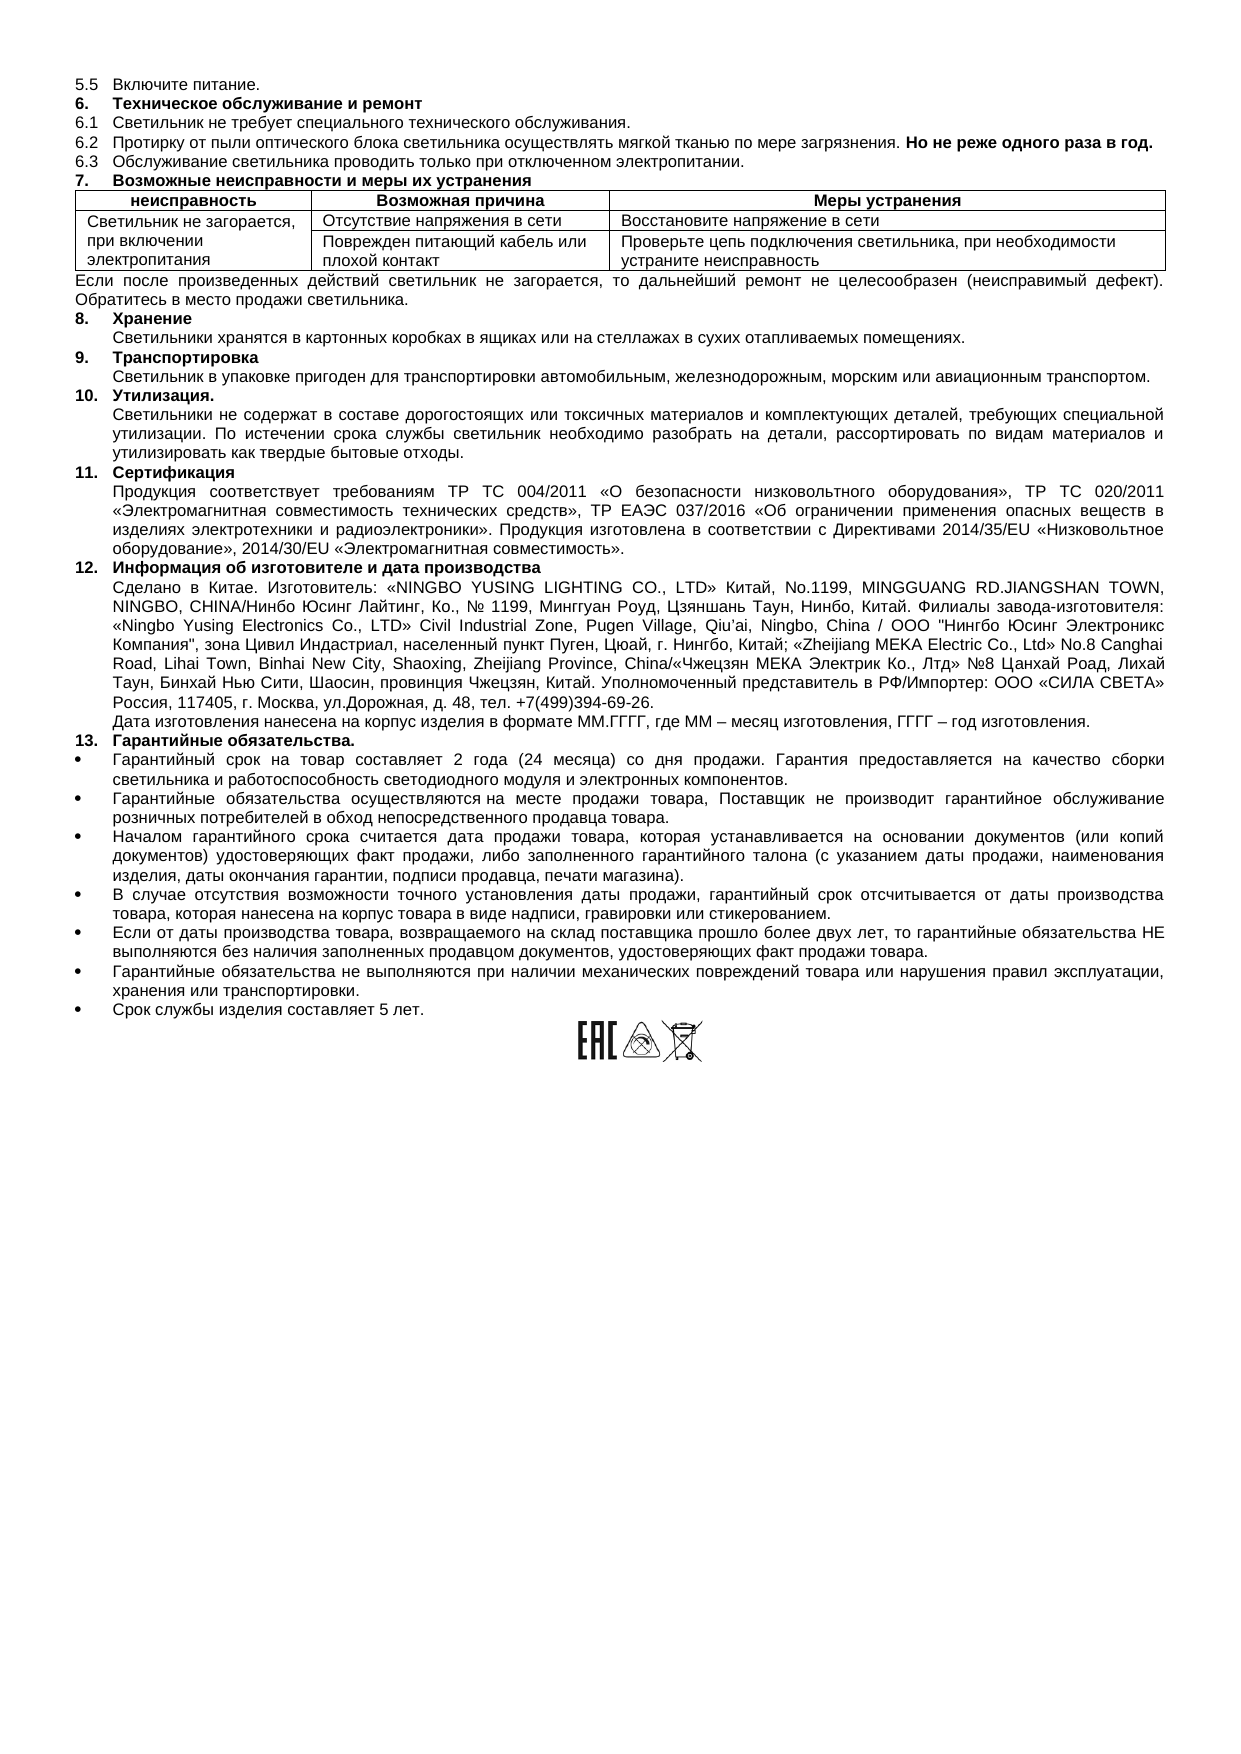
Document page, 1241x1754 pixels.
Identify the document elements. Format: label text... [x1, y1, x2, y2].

list Гарантийный срок на товар составляет 2 года (24 месяца) со дня продажи. Гарантия предоставляется на качество сборки светильника и работоспособность светодиодного модуля и электронных компонентов. [75, 750, 1165, 788]
list Обслуживание светильника проводить только при отключенном электропитании. [75, 152, 1165, 171]
table_cell Отсутствие напряжения в сети [312, 211, 609, 230]
list Протирку от пыли оптического блока светильника осуществлять мягкой тканью по мере загрязнения. Но не реже одного раза в год. [75, 132, 1165, 152]
list Возможные неисправности и меры их устранения [75, 171, 1165, 190]
list Если от даты производства товара, возвращаемого на склад поставщика прошло более двух лет, то гарантийные обязательства НЕ выполняются без наличия заполненных продавцом документов, удостоверяющих факт продажи товара. [75, 923, 1165, 961]
list Утилизация. [75, 386, 1165, 405]
list Хранение [75, 309, 1165, 328]
list Гарантийные обязательства не выполняются при наличии механических повреждений товара или нарушения правил эксплуатации, хранения или транспортировки. [75, 961, 1165, 1000]
text Светильники хранятся в картонных коробках в ящиках или на стеллажах в сухих отапливаемых помещениях. [112, 328, 1165, 347]
list Сделано в Китае. Изготовитель: «NINGBO YUSING LIGHTING CO., LTD» Китай, No.1199, MINGGUANG RD.JIANGSHAN TOWN, NINGBO, CHINA/Нинбо Юсинг Лайтинг, Ко., № 1199, Минггуан Роуд, Цзяншань Таун, Нинбо, Китай. Филиалы завода-изготовителя: «Ningbo Yusing Electronics Co., LTD» Civil Industrial Zone, Pugen Village, Qiu’ai, Ningbo, China / ООО "Нингбо Юсинг Электроникс Компания", зона Цивил Индастриал, населенный пункт Пуген, Цюай, г. Нингбо, Китай; «Zheijiang MEKA Electric Co., Ltd» No.8 Canghai Road, Lihai Town, Binhai New City, Shaoxing, Zheijiang Province, China/«Чжецзян МЕКА Электрик Ко., Лтд» №8 Цанхай Роад, Лихай Таун, Бинхай Нью Сити, Шаосин, провинция Чжецзян, Китай. Уполномоченный представитель в РФ/Импортер: ООО «СИЛА СВЕТА» Россия, 117405, г. Москва, ул.Дорожная, д. 48, тел. +7(499)394-69-26. [112, 577, 1165, 712]
picture [575, 1019, 703, 1062]
list Продукция соответствует требованиям ТР ТС 004/2011 «О безопасности низковольтного оборудования», ТР ТС 020/2011 «Электромагнитная совместимость технических средств», ТР ЕАЭС 037/2016 «Об ограничении применения опасных веществ в изделиях электротехники и радиоэлектроники». Продукция изготовлена в соответствии с Директивами 2014/35/EU «Низковольтное оборудование», 2014/30/ЕU «Электромагнитная совместимость». [112, 482, 1165, 558]
table_cell Светильник не загорается, при включении электропитания [76, 211, 311, 270]
table_cell Восстановите напряжение в сети [610, 211, 1165, 230]
list Транспортировка [75, 347, 1165, 367]
text Светильник в упаковке пригоден для транспортировки автомобильным, железнодорожным, морским или авиационным транспортом. [112, 367, 1165, 386]
list Включите питание. [75, 75, 1165, 94]
list Светильник не требует специального технического обслуживания. [75, 113, 1165, 132]
table_cell Проверьте цепь подключения светильника, при необходимости устраните неисправность [610, 231, 1165, 270]
list Началом гарантийного срока считается дата продажи товара, которая устанавливается на основании документов (или копий документов) удостоверяющих факт продажи, либо заполненного гарантийного талона (с указанием даты продажи, наименования изделия, даты окончания гарантии, подписи продавца, печати магазина). [75, 827, 1165, 884]
table_header неисправность [76, 191, 311, 210]
list Гарантийные обязательства осуществляются на месте продажи товара, Поставщик не производит гарантийное обслуживание розничных потребителей в обход непосредственного продавца товара. [75, 788, 1165, 827]
text Светильники не содержат в составе дорогостоящих или токсичных материалов и комплектующих деталей, требующих специальной утилизации. По истечении срока службы светильник необходимо разобрать на детали, рассортировать по видам материалов и утилизировать как твердые бытовые отходы. [112, 405, 1165, 462]
text Если после произведенных действий светильник не загорается, то дальнейший ремонт не целесообразен (неисправимый дефект). Обратитесь в место продажи светильника. [75, 271, 1165, 309]
table_header Возможная причина [312, 191, 609, 210]
table_cell Поврежден питающий кабель или плохой контакт [312, 231, 609, 270]
list Техническое обслуживание и ремонт [75, 94, 1165, 113]
list Срок службы изделия составляет 5 лет. [75, 1000, 1165, 1019]
list Сертификация [75, 462, 1165, 482]
list Гарантийные обязательства. [75, 731, 1165, 750]
list Информация об изготовителе и дата производства [75, 558, 1165, 577]
list В случае отсутствия возможности точного установления даты продажи, гарантийный срок отсчитывается от даты производства товара, которая нанесена на корпус товара в виде надписи, гравировки или стикерованием. [75, 884, 1165, 923]
list Дата изготовления нанесена на корпус изделия в формате ММ.ГГГГ, где ММ – месяц изготовления, ГГГГ – год изготовления. [112, 712, 1165, 731]
table_header Меры устранения [610, 191, 1165, 210]
